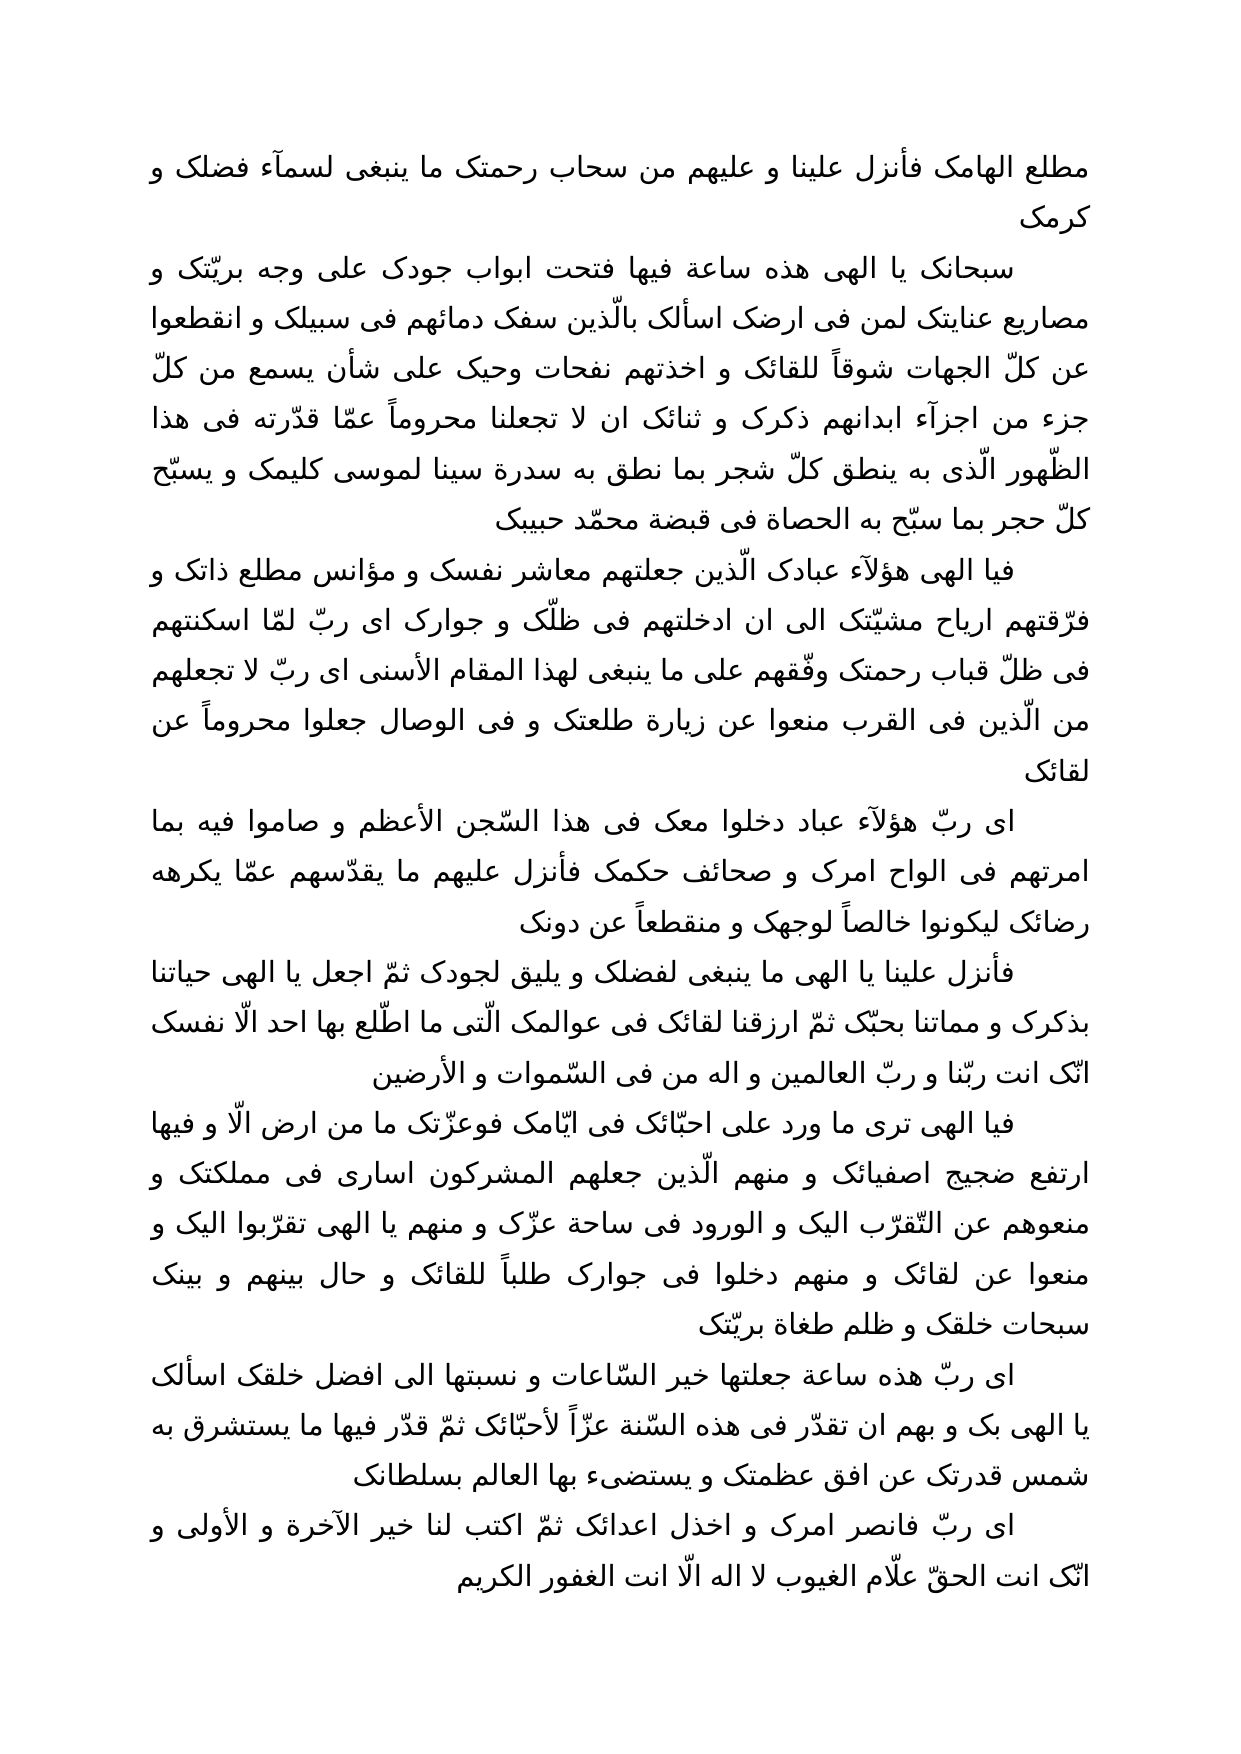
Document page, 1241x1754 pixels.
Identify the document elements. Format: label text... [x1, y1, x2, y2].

text ای ربّ هؤلآء عباد دخلوا معک فی هذا السّجن الأعظم و صاموا فیه بما امرتهم فی الواح امرک و صحائف حکمک فأنزل علیهم ما یقدّسهم عمّا یکرهه رضائک لیکونوا خالصاً لوجهک و منقطعاً عن دونک [150, 804, 1090, 938]
text ای ربّ هذه ساعة جعلتها خیر السّاعات و نسبتها الی افضل خلقک اسألک یا الهی بک و بهم ان تقدّر فی هذه السّنة عزّاً لأحبّائک ثمّ قدّر فیها ما یستشرق به شمس قدرتک عن افق عظمتک و یستضیء بها العالم بسلطانک [150, 1357, 1090, 1492]
text فأنزل علینا یا الهی ما ینبغی لفضلک و یلیق لجودک ثمّ اجعل یا الهی حیاتنا بذکرک و مماتنا بحبّک ثمّ ارزقنا لقائک فی عوالمک الّتی ما اطّلع بها احد الّا نفسک انّک انت ربّنا و ربّ العالمین و اله من فی السّموات و الأرضین [150, 955, 1090, 1089]
text سبحانک یا الهی هذه ساعة فیها فتحت ابواب جودک علی وجه بریّتک و مصاریع عنایتک لمن فی ارضک اسألک بالّذین سفک دمائهم فی سبیلک و انقطعوا عن کلّ الجهات شوقاً للقائک و اخذتهم نفحات وحیک علی شأن یسمع من کلّ جزء من اجزآء ابدانهم ذکرک و ثنائک ان لا تجعلنا محروماً عمّا قدّرته فی هذا الظّهور الّذی به ینطق کلّ شجر بما نطق به سدرة سینا لموسی کلیمک و یسبّح کلّ حجر بما سبّح به الحصاة فی قبضة محمّد حبیبک [150, 251, 1090, 536]
text فیا الهی تری ما ورد علی احبّائک فی ایّامک فوعزّتک ما من ارض الّا و فیها ارتفع ضجیج اصفیائک و منهم الّذین جعلهم المشرکون اساری فی مملکتک و منعوهم عن التّقرّب الیک و الورود فی ساحة عزّک و منهم یا الهی تقرّبوا الیک و منعوا عن لقائک و منهم دخلوا فی جوارک طلباً للقائک و حال بینهم و بینک سبحات خلقک و ظلم طغاة بریّتک [150, 1106, 1090, 1341]
text ای ربّ فانصر امرک و اخذل اعدائک ثمّ اکتب لنا خیر الآخرة و الأولی و انّک انت الحقّ علّام الغیوب لا اله الّا انت الغفور الکریم [150, 1508, 1090, 1592]
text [150, 150, 1090, 234]
text فیا الهی هؤلآء عبادک الّذین جعلتهم معاشر نفسک و مؤانس مطلع ذاتک و فرّقتهم اریاح مشیّتک الی ان ادخلتهم فی ظلّک و جوارک ای ربّ لمّا اسکنتهم فی ظلّ قباب رحمتک وفّقهم علی ما ینبغی لهذا المقام الأسنی ای ربّ لا تجعلهم من الّذین فی القرب منعوا عن زیارة طلعتک و فی الوصال جعلوا محروماً عن لقائک [150, 552, 1090, 787]
